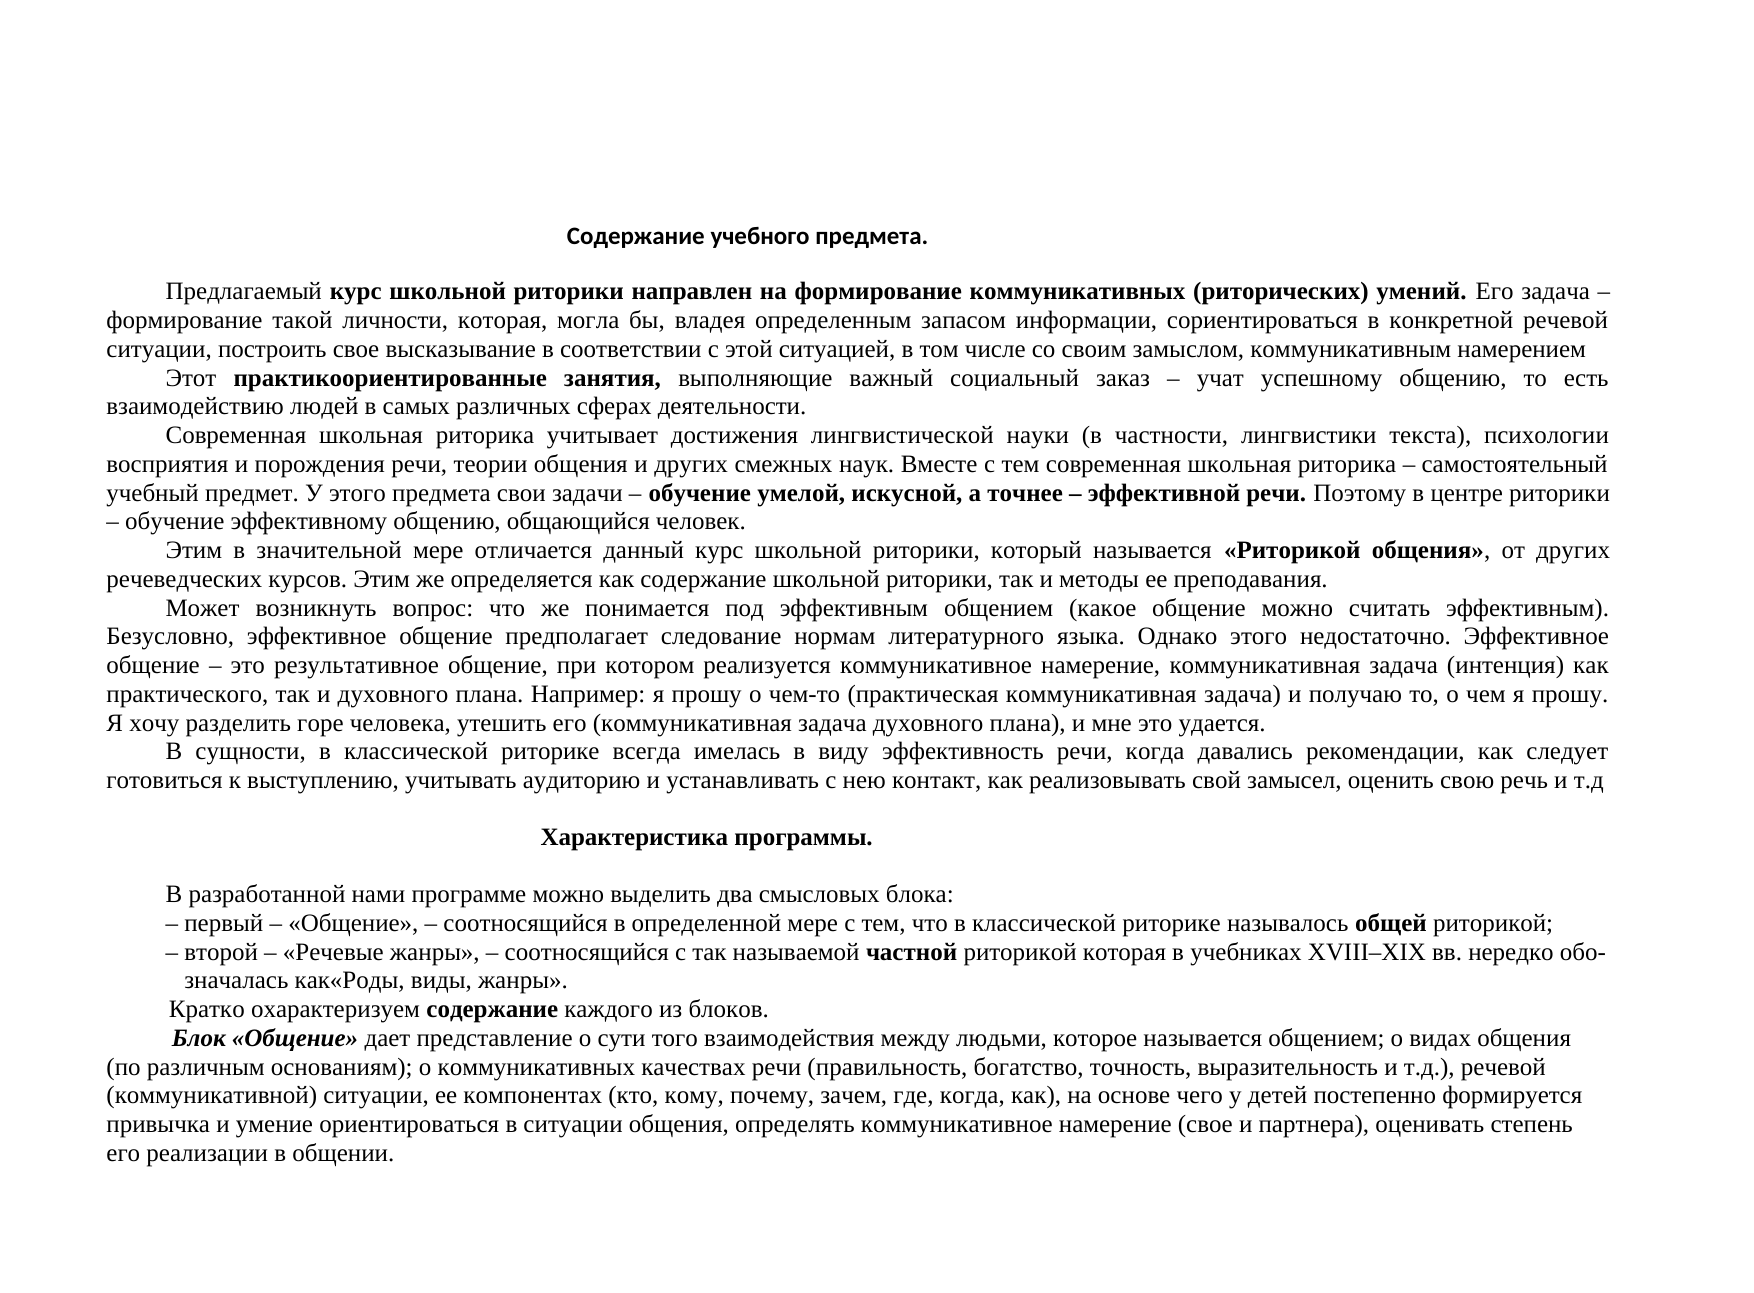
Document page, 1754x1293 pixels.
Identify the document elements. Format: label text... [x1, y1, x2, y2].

text Этим в значительной мере отличается данный курс школьной риторики, который называется «Риторикой общения», от других речеведческих курсов. Этим же определяется как содержание школьной риторики, так и методы ее преподавания. [106, 535, 1610, 593]
text значалась как«Роды, виды, жанры». Кратко охарактеризуем содержание каждого из блоков. [106, 966, 1610, 1023]
text В разработанной нами программе можно выделить два смысловых блока: [106, 879, 1610, 908]
text привычка и умение ориентироваться в ситуации общения, определять коммуникативное намерение (свое и партнера), оценивать степень его реализации в общении. [106, 1109, 1610, 1167]
text Может возникнуть вопрос: что же понимается под эффективным общением (какое общение можно считать эффективным). Безусловно, эффективное общение предполагает следование нормам литературного языка. Однако этого недостаточно. Эффективное общение – это результативное общение, при котором реализуется коммуникативное намерение, коммуникативная задача (интенция) как практического, так и духовного плана. Например: я прошу о чем-то (практическая коммуникативная задача) и получаю то, о чем я прошу. Я хочу разделить горе человека, утешить его (коммуникативная задача духовного плана), и мне это удается. [106, 593, 1610, 736]
text Этот практикоориентированные занятия, выполняющие важный социальный заказ – учат успешному общению, то есть взаимодействию людей в самых различных сферах деятельности. [106, 363, 1610, 420]
text Предлагаемый курс школьной риторики направлен на формирование коммуникативных (риторических) умений. Его задача – формирование такой личности, которая, могла бы, владея определенным запасом информации, сориентироваться в конкретной речевой ситуации, построить свое высказывание в соответствии с этой ситуацией, в том числе со своим замыслом, коммуникативным намерением [106, 276, 1610, 363]
text Характеристика программы. [106, 822, 1610, 851]
text Содержание учебного предмета. [106, 221, 1610, 251]
text – первый – «Общение», – соотносящийся в определенной мере с тем, что в классической риторике называлось общей риторикой; [106, 908, 1610, 937]
text Блок «Общение» дает представление о сути того взаимодействия между людьми, которое называется общением; о видах общения (по различным основаниям); о коммуникативных качествах речи (правильность, богатство, точность, выразительность и т.д.), речевой (коммуникативной) ситуации, ее компонентах (кто, кому, почему, зачем, где, когда, как), на основе чего у детей постепенно формируется [106, 1023, 1610, 1109]
text – второй – «Речевые жанры», – соотносящийся с так называемой частной риторикой которая в учебниках XVIII–XIX вв. нередко обо- [106, 937, 1610, 966]
text В сущности, в классической риторике всегда имелась в виду эффективность речи, когда давались рекомендации, как следует готовиться к выступлению, учитывать аудиторию и устанавливать с нею контакт, как реализовывать свой замысел, оценить свою речь и т.д [106, 736, 1610, 794]
text Современная школьная риторика учитывает достижения лингвистической науки (в частности, лингвистики текста), психологии восприятия и порождения речи, теории общения и других смежных наук. Вместе с тем современная школьная риторика – самостоятельный учебный предмет. У этого предмета свои задачи – обучение умелой, искусной, а точнее – эффективной речи. Поэтому в центре риторики – обучение эффективному общению, общающийся человек. [106, 420, 1610, 535]
